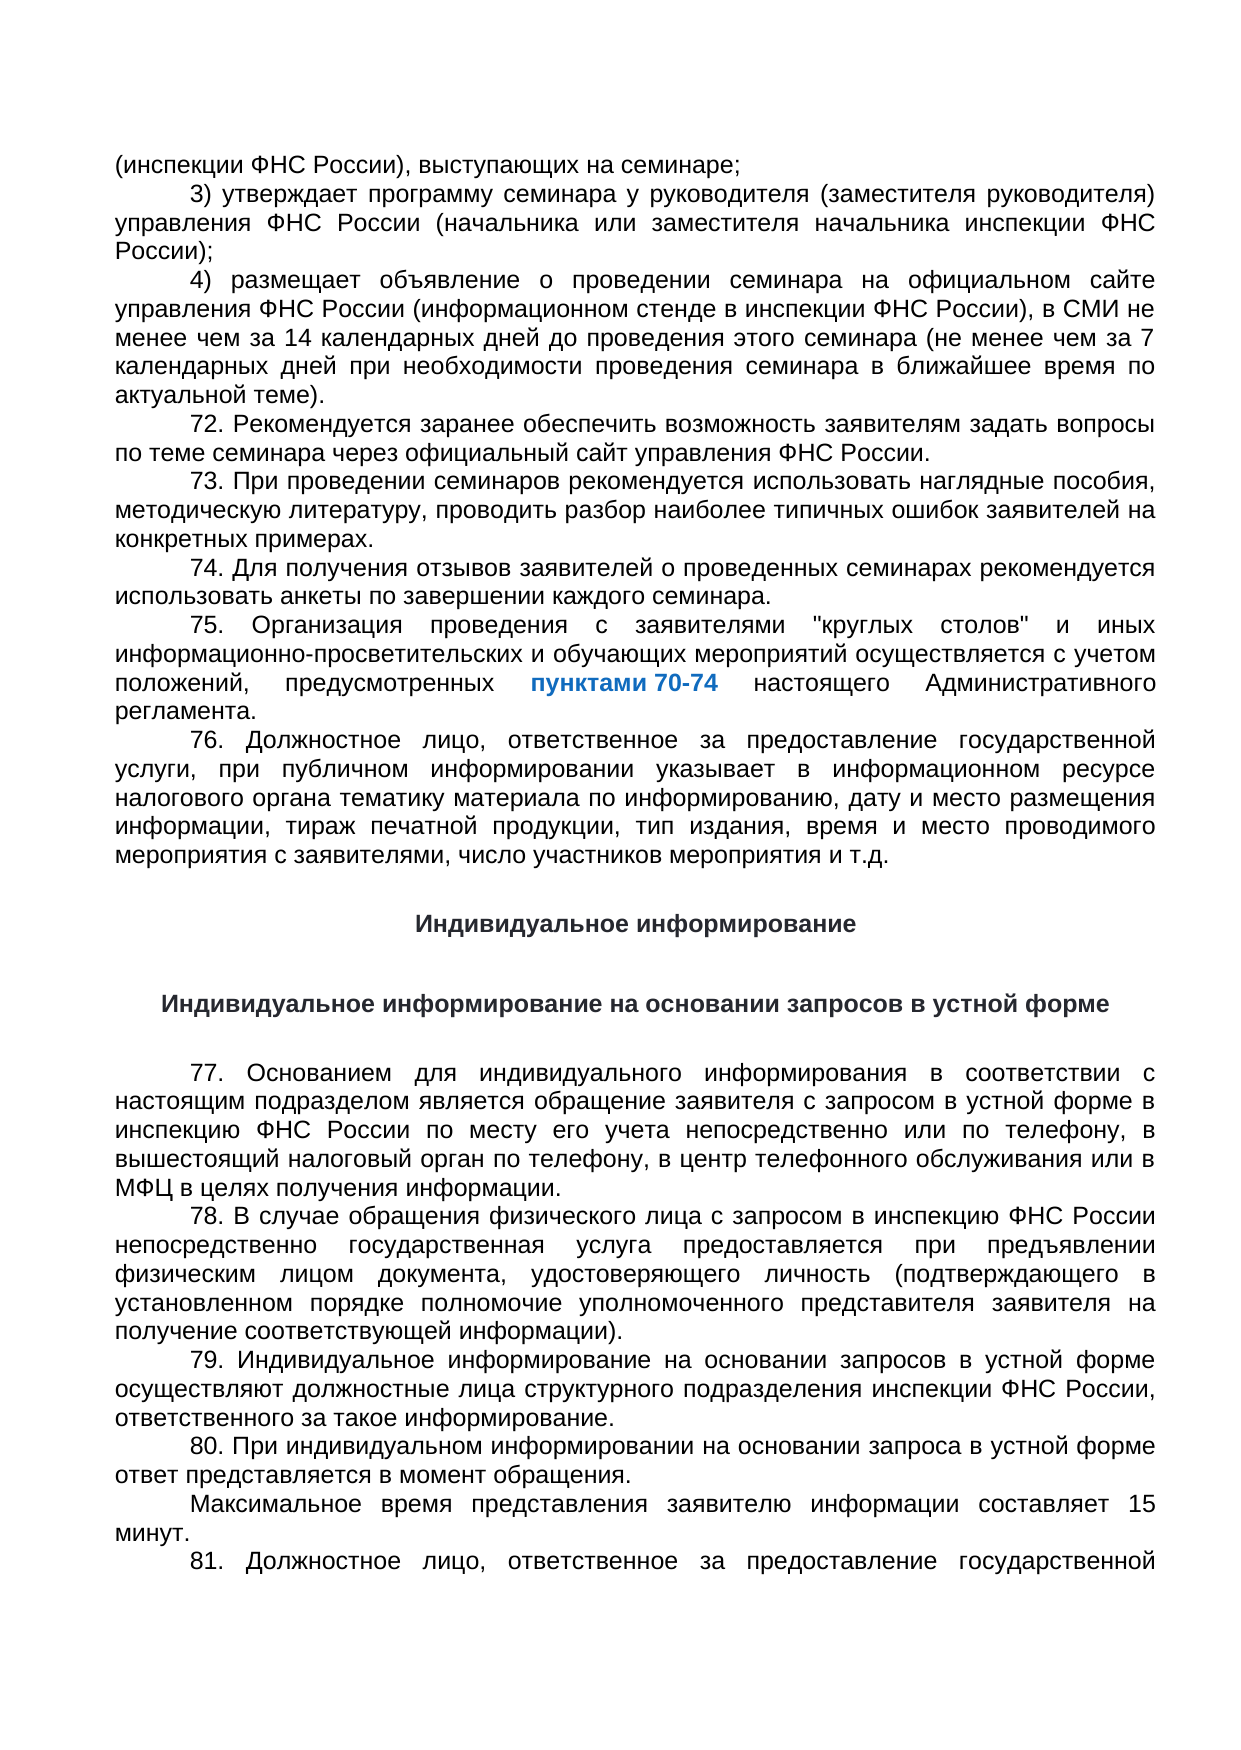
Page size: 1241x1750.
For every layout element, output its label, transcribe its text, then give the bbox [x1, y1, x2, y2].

text 72. Рекомендуется заранее обеспечить возможность заявителям задать вопросы по теме семинара через официальный сайт управления ФНС России. [114, 409, 1157, 466]
text 4) размещает объявление о проведении семинара на официальном сайте управления ФНС России (информационном стенде в инспекции ФНС России), в СМИ не менее чем за 14 календарных дней до проведения этого семинара (не менее чем за 7 календарных дней при необходимости проведения семинара в ближайшее время по актуальной теме). [114, 265, 1157, 409]
subtitle Индивидуальное информирование на основании запросов в устной форме [114, 989, 1157, 1017]
text 3) утверждает программу семинара у руководителя (заместителя руководителя) управления ФНС России (начальника или заместителя начальника инспекции ФНС России); [114, 179, 1157, 265]
subtitle Индивидуальное информирование [114, 909, 1157, 937]
text Максимальное время представления заявителю информации составляет 15 минут. [114, 1489, 1157, 1546]
text 80. При индивидуальном информировании на основании запроса в устной форме ответ представляется в момент обращения. [114, 1431, 1157, 1489]
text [114, 1546, 1157, 1575]
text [114, 150, 1157, 179]
text 74. Для получения отзывов заявителей о проведенных семинарах рекомендуется использовать анкеты по завершении каждого семинара. [114, 552, 1157, 610]
text 75. Организация проведения с заявителями "круглых столов" и иных информационно-просветительских и обучающих мероприятий осуществляется с учетом положений, предусмотренных пунктами 70-74 настоящего Административного регламента. [114, 610, 1157, 725]
text 78. В случае обращения физического лица с запросом в инспекцию ФНС России непосредственно государственная услуга предоставляется при предъявлении физическим лицом документа, удостоверяющего личность (подтверждающего в установленном порядке полномочие уполномоченного представителя заявителя на получение соответствующей информации). [114, 1201, 1157, 1345]
text 79. Индивидуальное информирование на основании запросов в устной форме осуществляют должностные лица структурного подразделения инспекции ФНС России, ответственного за такое информирование. [114, 1345, 1157, 1431]
text 73. При проведении семинаров рекомендуется использовать наглядные пособия, методическую литературу, проводить разбор наиболее типичных ошибок заявителей на конкретных примерах. [114, 466, 1157, 552]
text 77. Основанием для индивидуального информирования в соответствии с настоящим подразделом является обращение заявителя с запросом в устной форме в инспекцию ФНС России по месту его учета непосредственно или по телефону, в вышестоящий налоговый орган по телефону, в центр телефонного обслуживания или в МФЦ в целях получения информации. [114, 1057, 1157, 1201]
text 76. Должностное лицо, ответственное за предоставление государственной услуги, при публичном информировании указывает в информационном ресурсе налогового органа тематику материала по информированию, дату и место размещения информации, тираж печатной продукции, тип издания, время и место проводимого мероприятия с заявителями, число участников мероприятия и т.д. [114, 725, 1157, 869]
